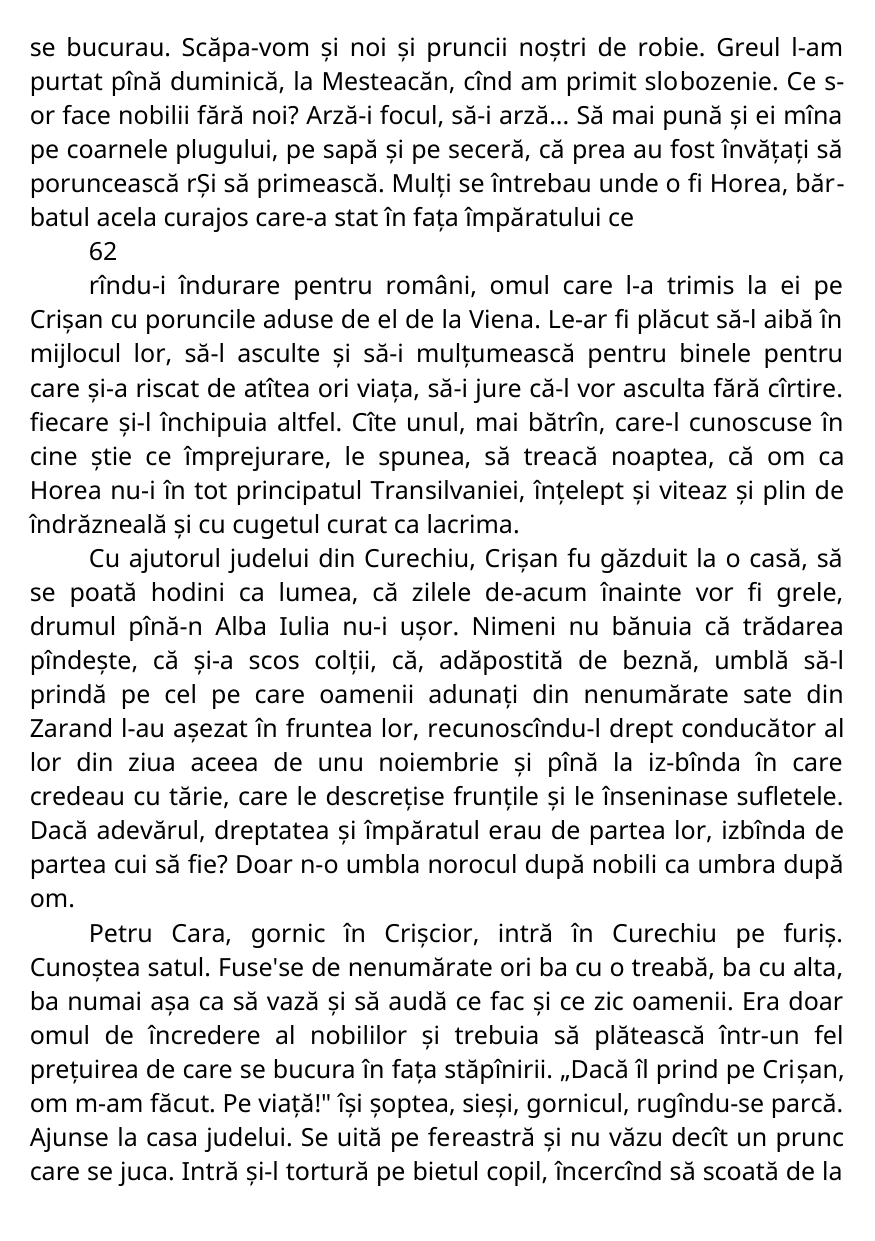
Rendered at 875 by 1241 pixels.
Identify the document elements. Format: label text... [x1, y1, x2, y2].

text rîndu-i îndurare pentru români, omul care l-a trimis la ei pe Crişan cu poruncile aduse de el de la Viena. Le-ar fi plăcut să-l aibă în mijlocul lor, să-l asculte şi să-i mulţumească pentru binele pentru care şi-a riscat de atîtea ori viaţa, să-i jure că-l vor asculta fără cîrtire. fiecare şi-l închipuia altfel. Cîte unul, mai bătrîn, care-l cunoscuse în cine ştie ce împrejurare, le spunea, să treacă noaptea, că om ca Horea nu-i în tot principatul Transilvaniei, înţelept şi viteaz şi plin de îndrăzneală şi cu cugetul curat ca lacrima. [29, 268, 844, 541]
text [29, 29, 844, 234]
text Cu ajutorul judelui din Curechiu, Crişan fu găzduit la o casă, să se poată hodini ca lumea, că zilele de-acum înainte vor fi grele, drumul pînă-n Alba Iulia nu-i uşor. Nimeni nu bănuia că trădarea pîndeşte, că şi-a scos colţii, că, adăpostită de beznă, umblă să-l prindă pe cel pe care oamenii adunaţi din nenumărate sate din Zarand l-au aşezat în fruntea lor, recunoscîndu-l drept conducător al lor din ziua aceea de unu noiembrie şi pînă la iz-bînda în care credeau cu tărie, care le descreţise frunţile şi le înseninase sufletele. Dacă adevărul, dreptatea şi împăratul erau de partea lor, izbînda de partea cui să fie? Doar n-o umbla norocul după nobili ca umbra după om. [29, 541, 844, 915]
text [29, 915, 844, 1188]
text 62 [29, 234, 844, 268]
